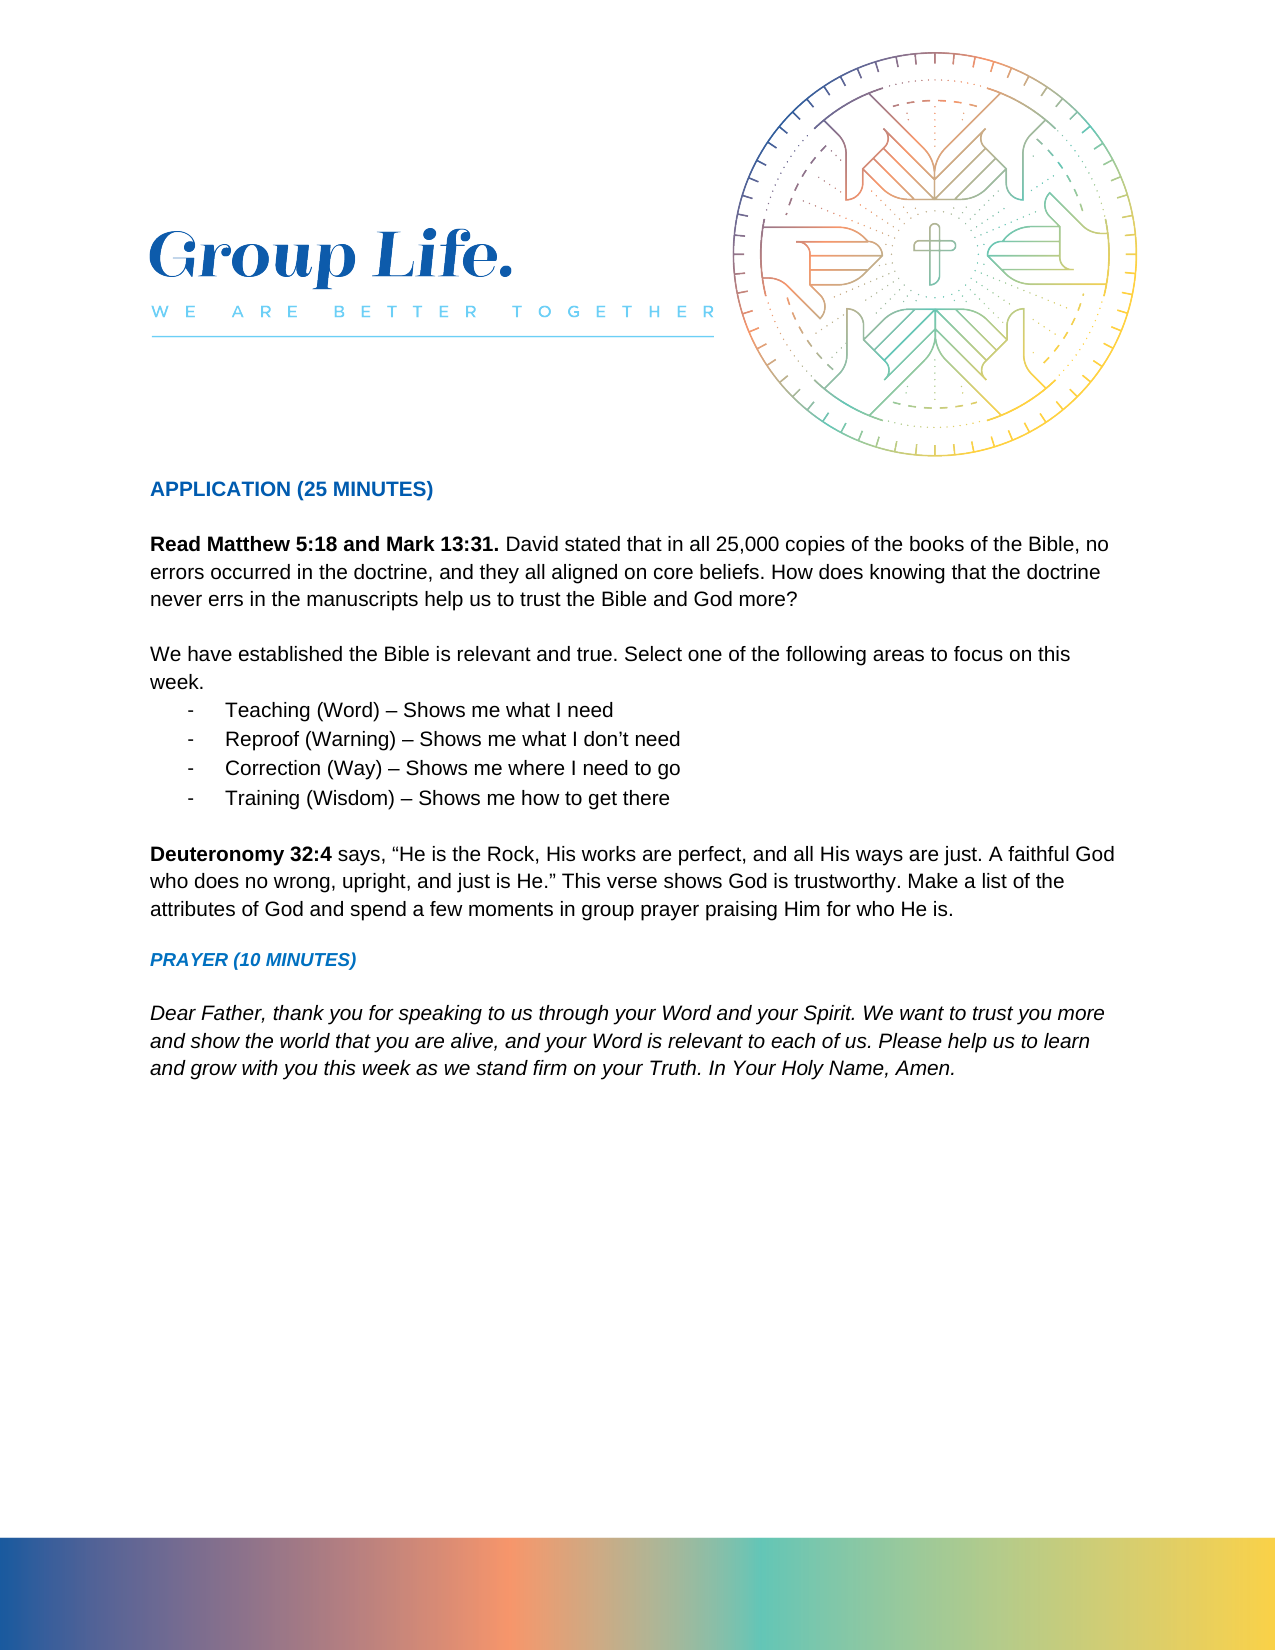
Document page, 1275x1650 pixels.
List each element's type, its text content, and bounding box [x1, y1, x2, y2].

list Read Matthew 5:18 and Mark 13:31. David stated that in all 25,000 copies of the books of the Bible, no errors occurred in the doctrine, and they all aligned on core beliefs. How does knowing that the doctrine never errs in the manuscripts help us to trust the Bible and God more? [150, 532, 1125, 611]
list Reproof (Warning) – Shows me what I don’t need [187, 726, 1125, 752]
list Correction (Way) – Shows me where I need to go [187, 756, 1125, 781]
list We have established the Bible is relevant and true. Select one of the following areas to focus on this week. [150, 642, 1125, 694]
list PRAYER (10 MINUTES) [150, 949, 1125, 970]
list Training (Wisdom) – Shows me how to get there [187, 785, 1125, 810]
text APPLICATION (25 MINUTES) [150, 477, 1125, 501]
list Deuteronomy 32:4 says, “He is the Rock, His works are perfect, and all His ways are just. A faithful God who does no wrong, upright, and just is He.” This verse shows God is trustworthy. Make a list of the attributes of God and spend a few moments in group prayer praising Him for who He is. [150, 841, 1125, 920]
picture [0, 0, 1275, 1650]
text Dear Father, thank you for speaking to us through your Word and your Spirit. We want to trust you more and show the world that you are alive, and your Word is relevant to each of us. Please help us to learn and grow with you this week as we stand firm on your Truth. In Your Holy Name, Amen. [150, 1001, 1125, 1080]
list Teaching (Word) – Shows me what I need [187, 697, 1125, 723]
